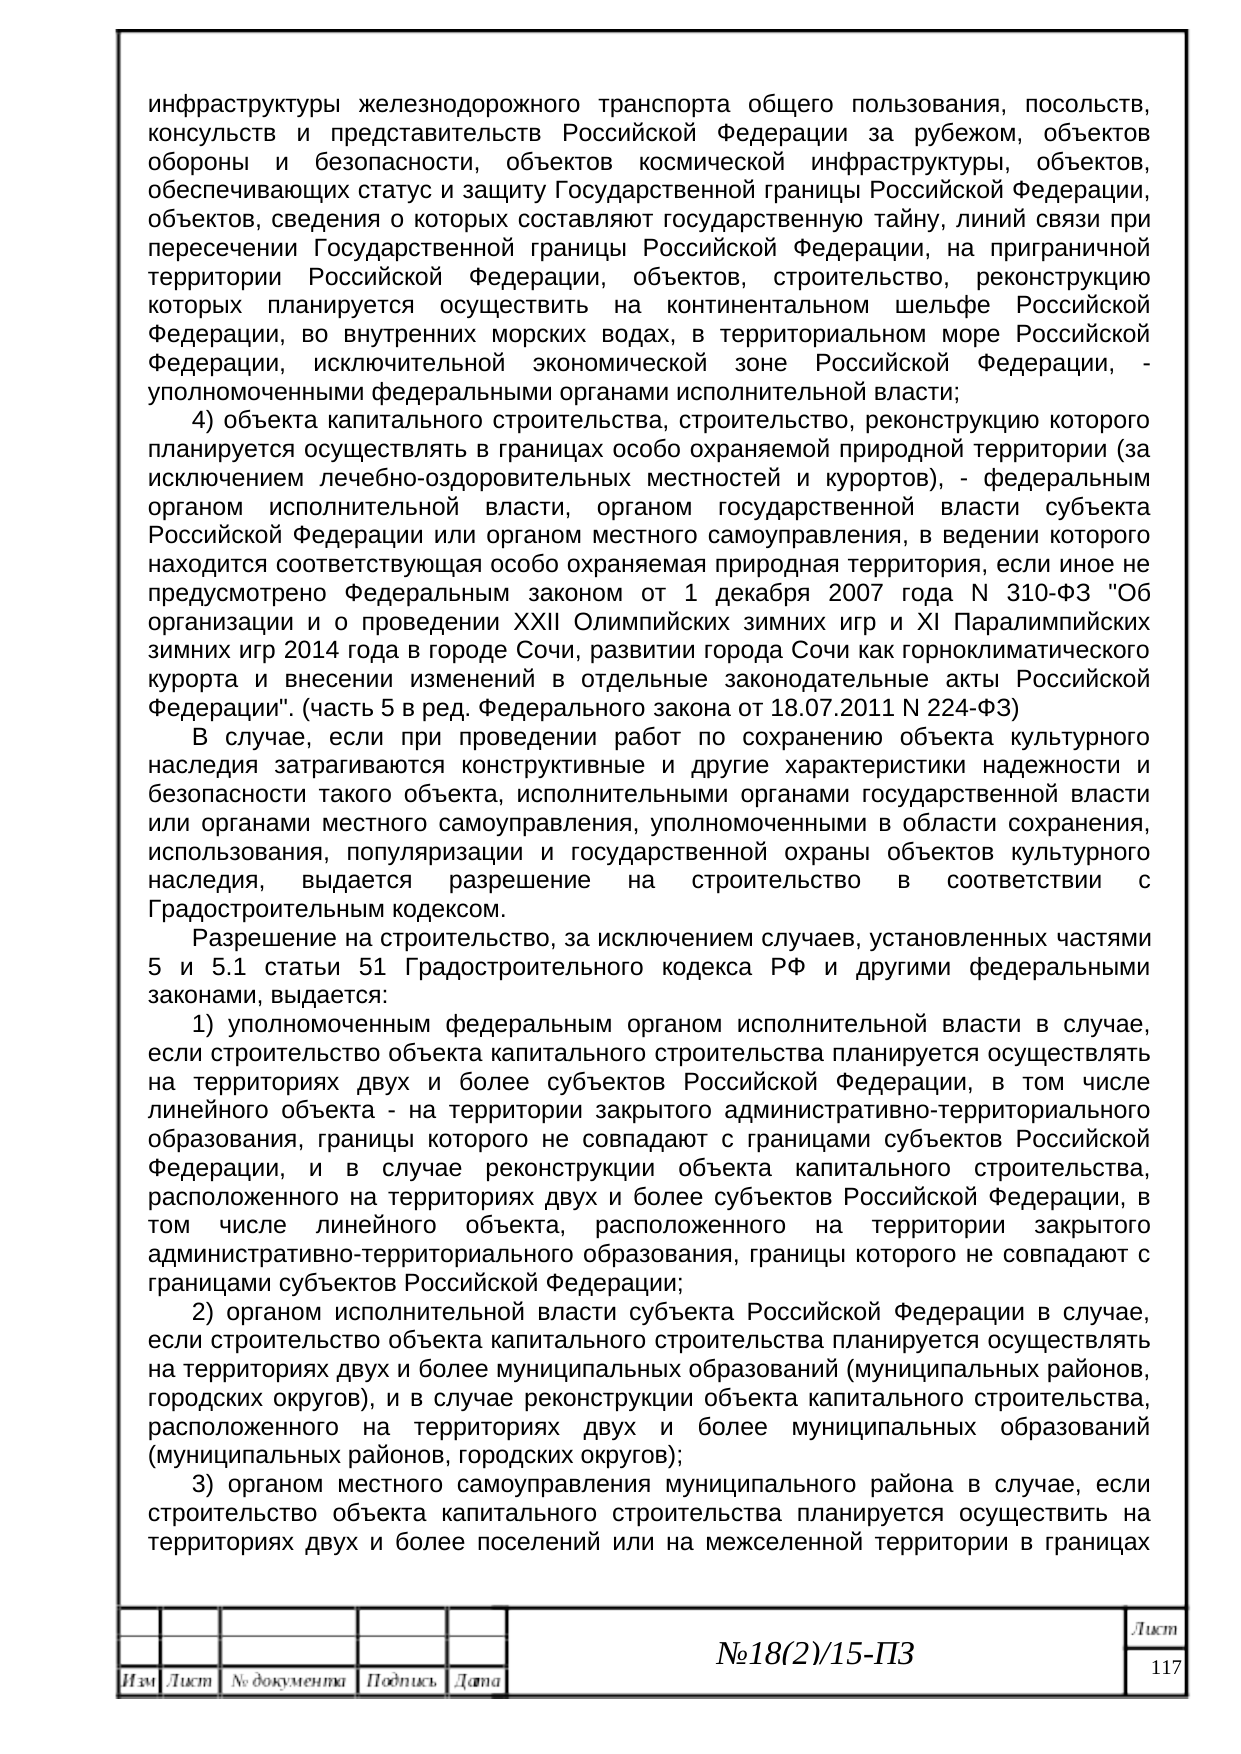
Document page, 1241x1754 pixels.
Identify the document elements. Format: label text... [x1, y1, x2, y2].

text 4) объекта капитального строительства, строительство, реконструкцию которого планируется осуществлять в границах особо охраняемой природной территории (за исключением лечебно-оздоровительных местностей и курортов), - федеральным органом исполнительной власти, органом государственной власти субъекта Российской Федерации или органом местного самоуправления, в ведении которого находится соответствующая особо охраняемая природная территория, если иное не предусмотрено Федеральным законом от 1 декабря 2007 года N 310-ФЗ "Об организации и о проведении XXII Олимпийских зимних игр и XI Паралимпийских зимних игр 2014 года в городе Сочи, развитии города Сочи как горноклиматического курорта и внесении изменений в отдельные законодательные акты Российской Федерации". (часть 5 в ред. Федерального закона от 18.07.2011 N 224-ФЗ) [148, 405, 1152, 722]
text Разрешение на строительство, за исключением случаев, установленных частями 5 и 5.1 статьи 51 Градостроительного кодекса РФ и другими федеральными законами, выдается: [148, 923, 1152, 1009]
text В случае, если при проведении работ по сохранению объекта культурного наследия затрагиваются конструктивные и другие характеристики надежности и безопасности такого объекта, исполнительными органами государственной власти или органами местного самоуправления, уполномоченными в области сохранения, использования, популяризации и государственной охраны объектов культурного наследия, выдается разрешение на строительство в соответствии с Градостроительным кодексом. [148, 722, 1152, 923]
text 2) органом исполнительной власти субъекта Российской Федерации в случае, если строительство объекта капитального строительства планируется осуществлять на территориях двух и более муниципальных образований (муниципальных районов, городских округов), и в случае реконструкции объекта капитального строительства, расположенного на территориях двух и более муниципальных образований (муниципальных районов, городских округов); [148, 1297, 1152, 1469]
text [148, 1469, 1152, 1555]
text 1) уполномоченным федеральным органом исполнительной власти в случае, если строительство объекта капитального строительства планируется осуществлять на территориях двух и более субъектов Российской Федерации, в том числе линейного объекта - на территории закрытого административно-территориального образования, границы которого не совпадают с границами субъектов Российской Федерации, и в случае реконструкции объекта капитального строительства, расположенного на территориях двух и более субъектов Российской Федерации, в том числе линейного объекта, расположенного на территории закрытого административно-территориального образования, границы которого не совпадают с границами субъектов Российской Федерации; [148, 1009, 1152, 1297]
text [148, 89, 1152, 405]
